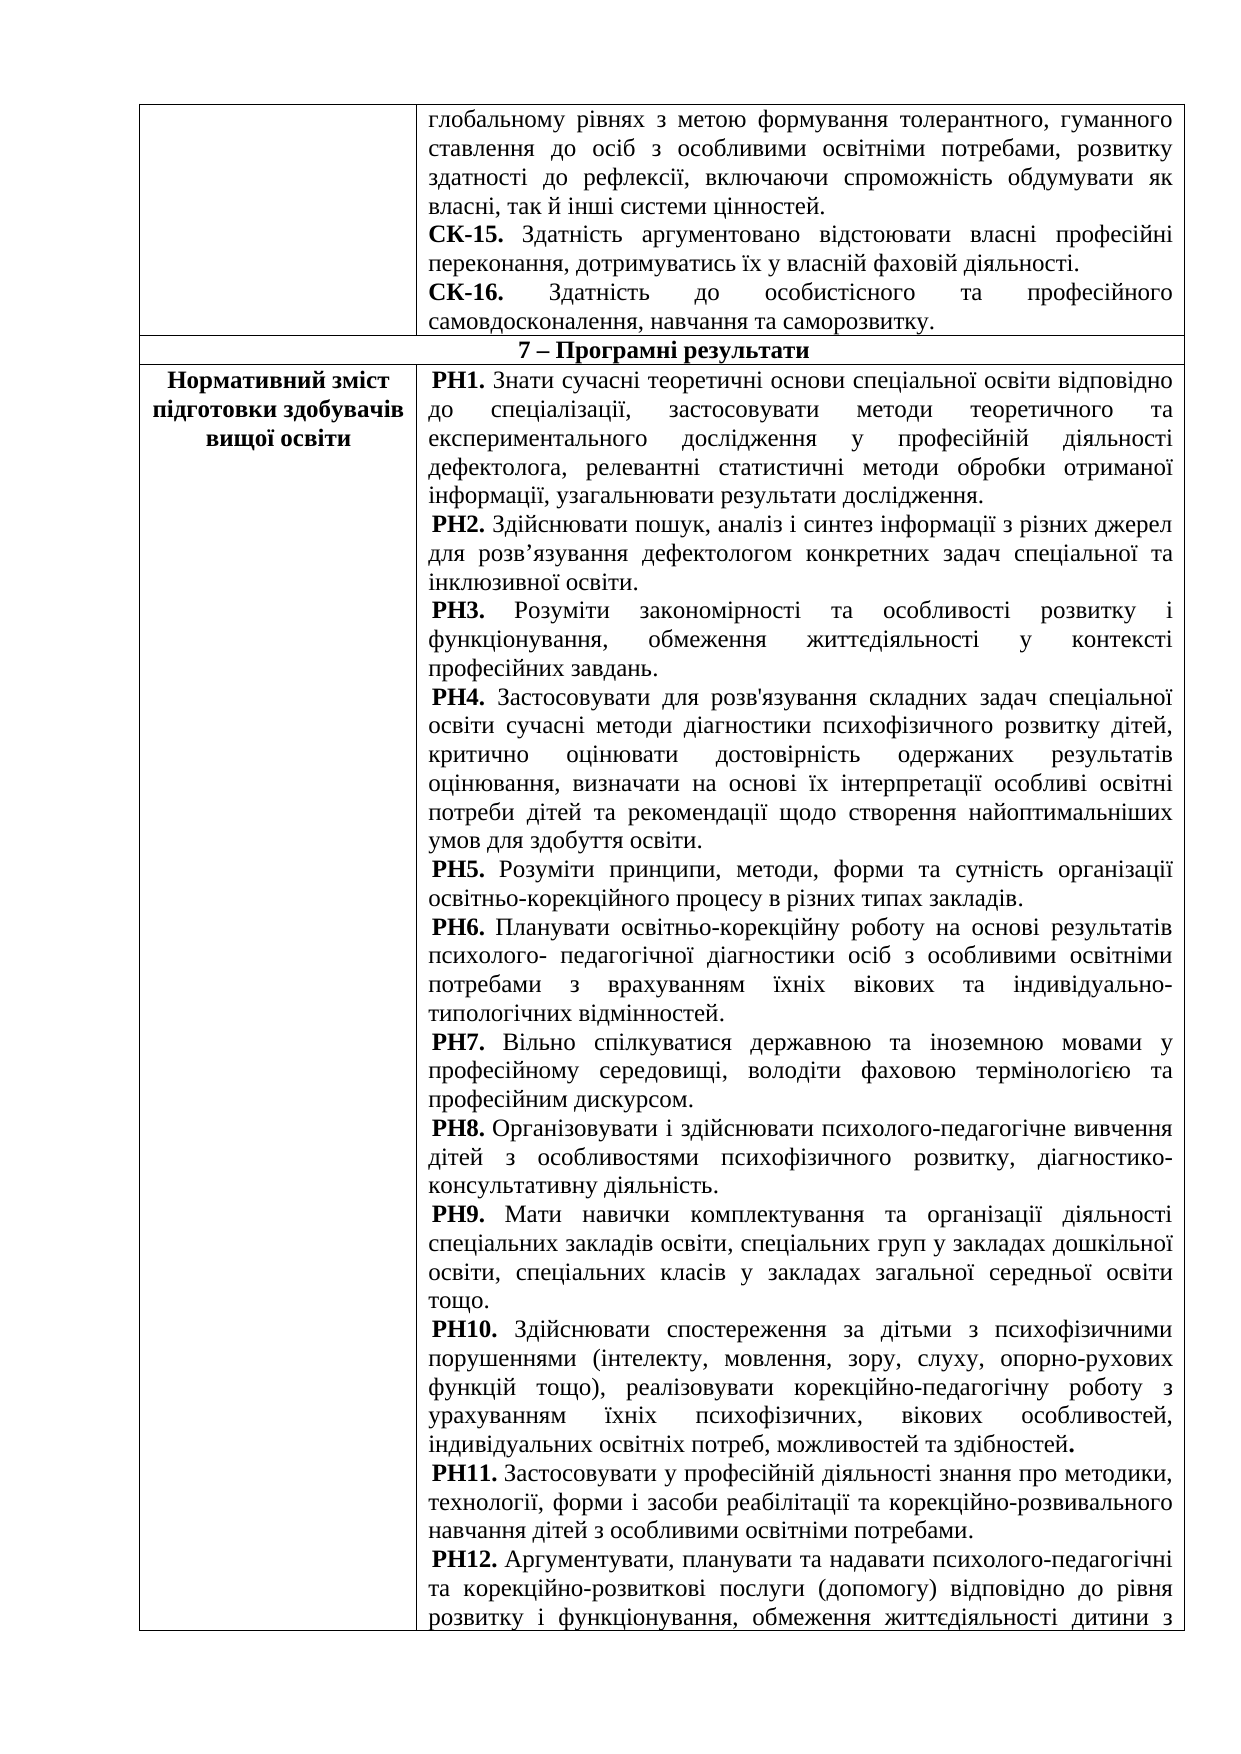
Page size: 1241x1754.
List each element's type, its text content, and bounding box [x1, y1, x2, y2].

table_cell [140, 105, 416, 334]
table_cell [417, 365, 1184, 1630]
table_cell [140, 365, 416, 1630]
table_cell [417, 105, 1184, 334]
table_cell 7 – Програмні результати [140, 336, 1184, 364]
